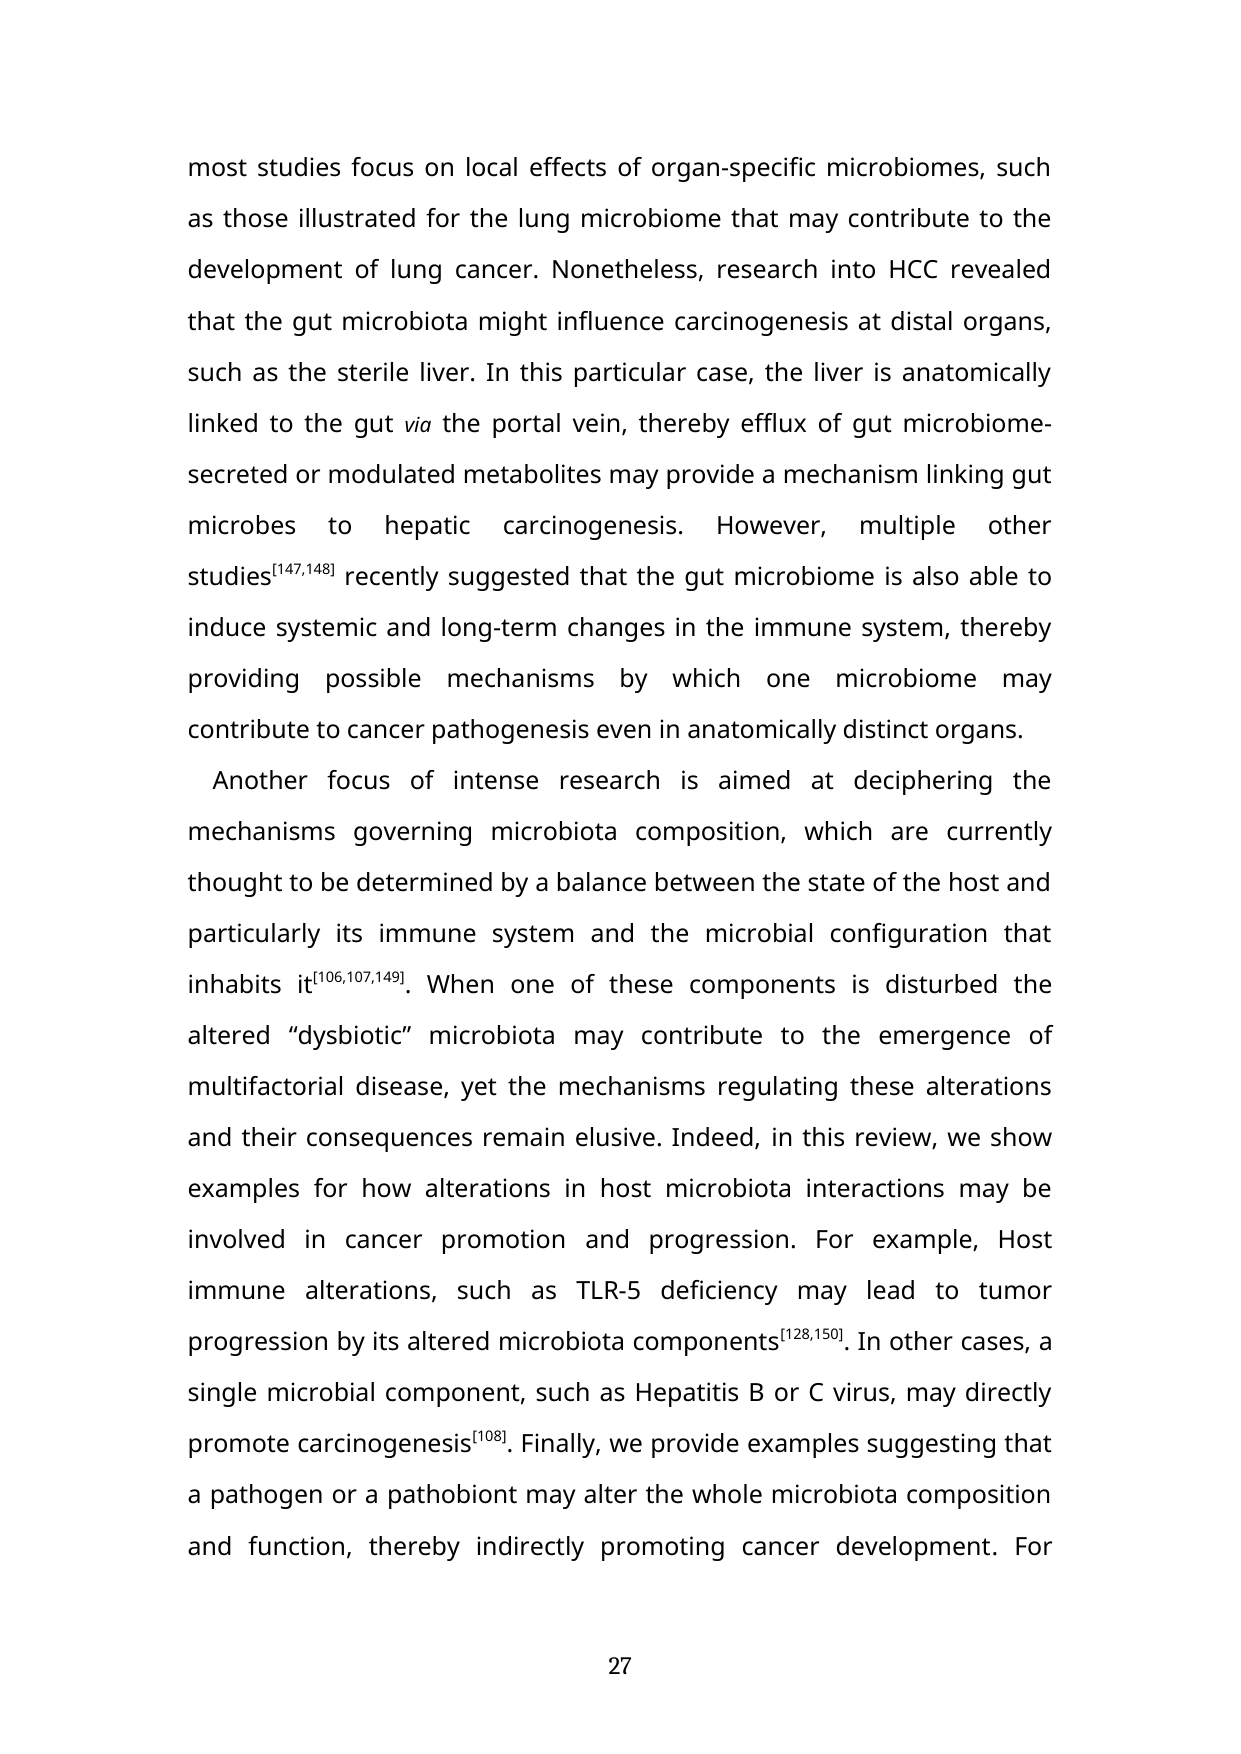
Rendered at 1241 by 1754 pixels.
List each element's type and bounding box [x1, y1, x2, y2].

text [187, 762, 1053, 1562]
text [187, 150, 1053, 746]
